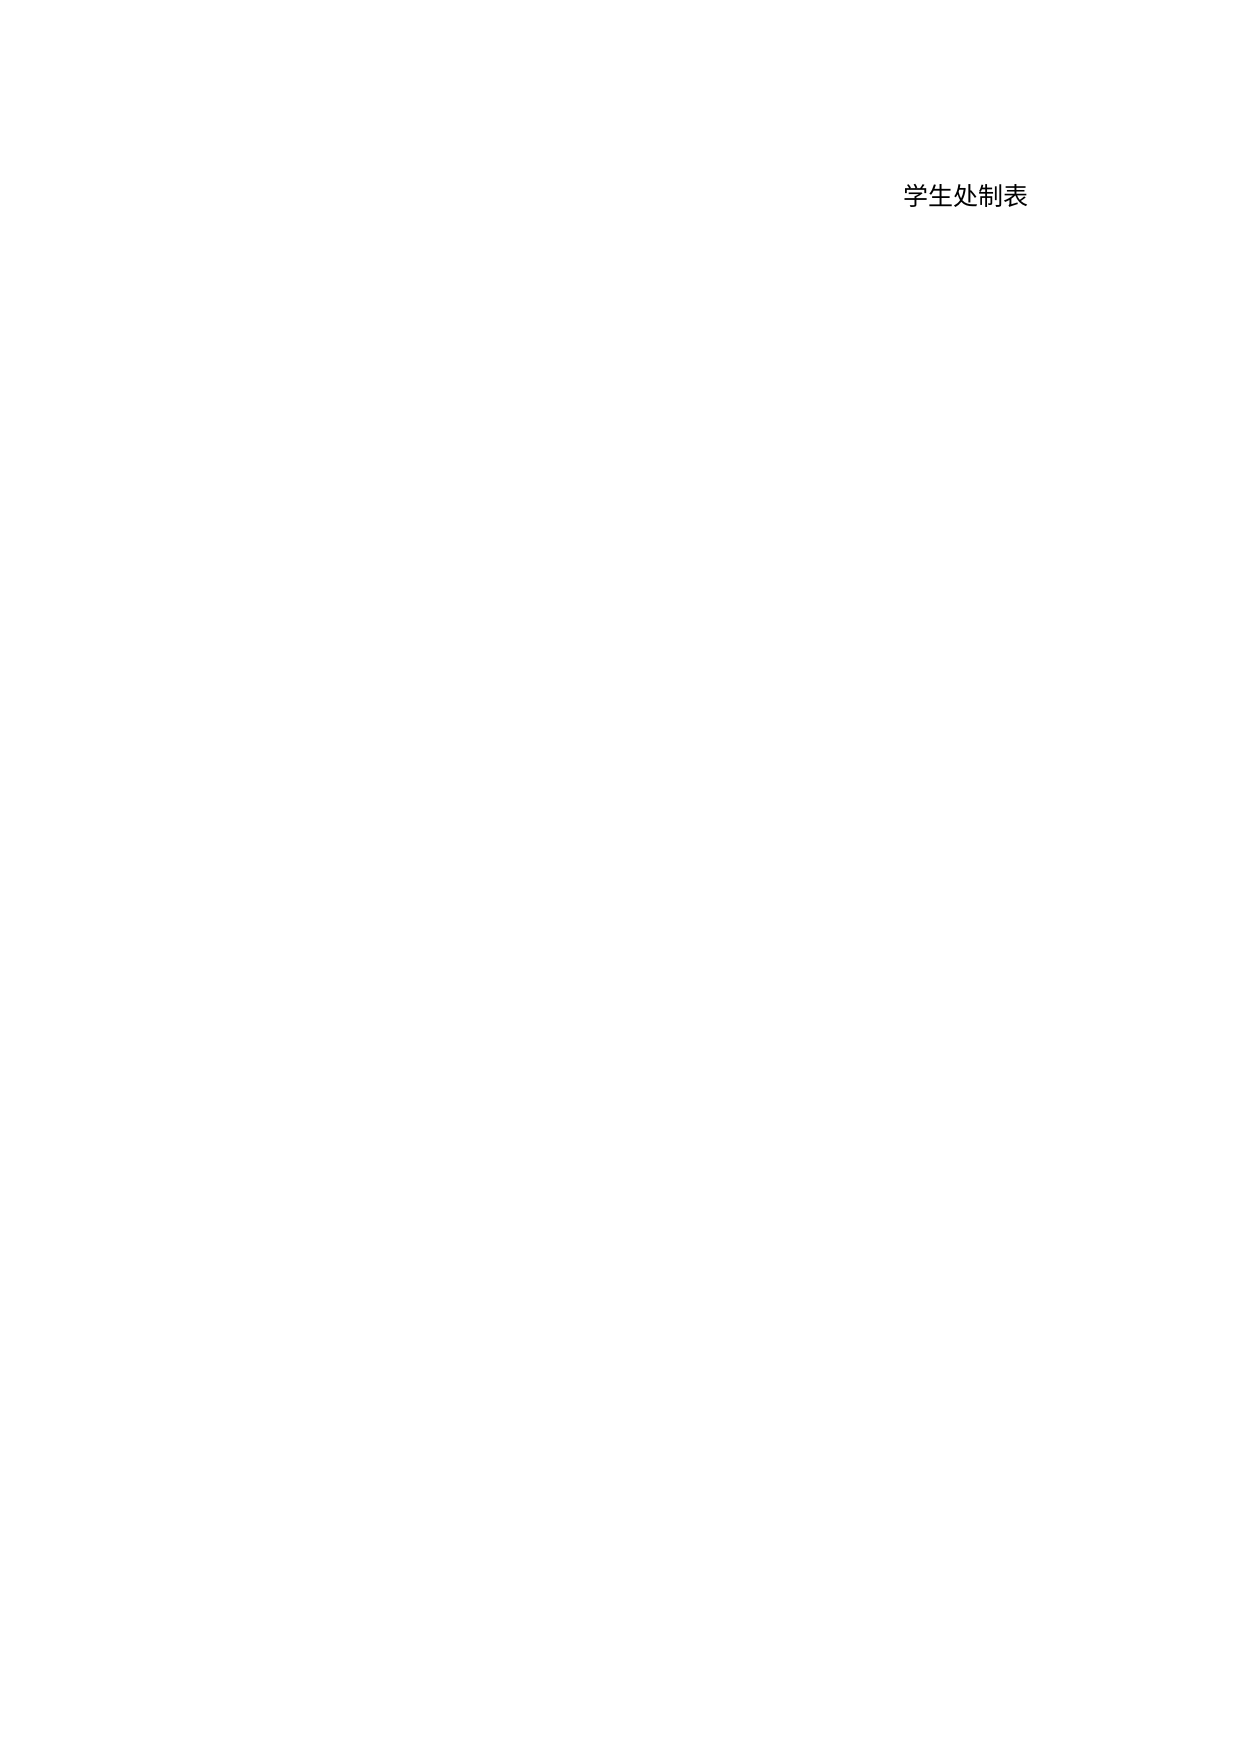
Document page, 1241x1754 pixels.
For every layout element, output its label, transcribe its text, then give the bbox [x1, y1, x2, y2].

text 学生处制表 [187, 162, 1028, 227]
